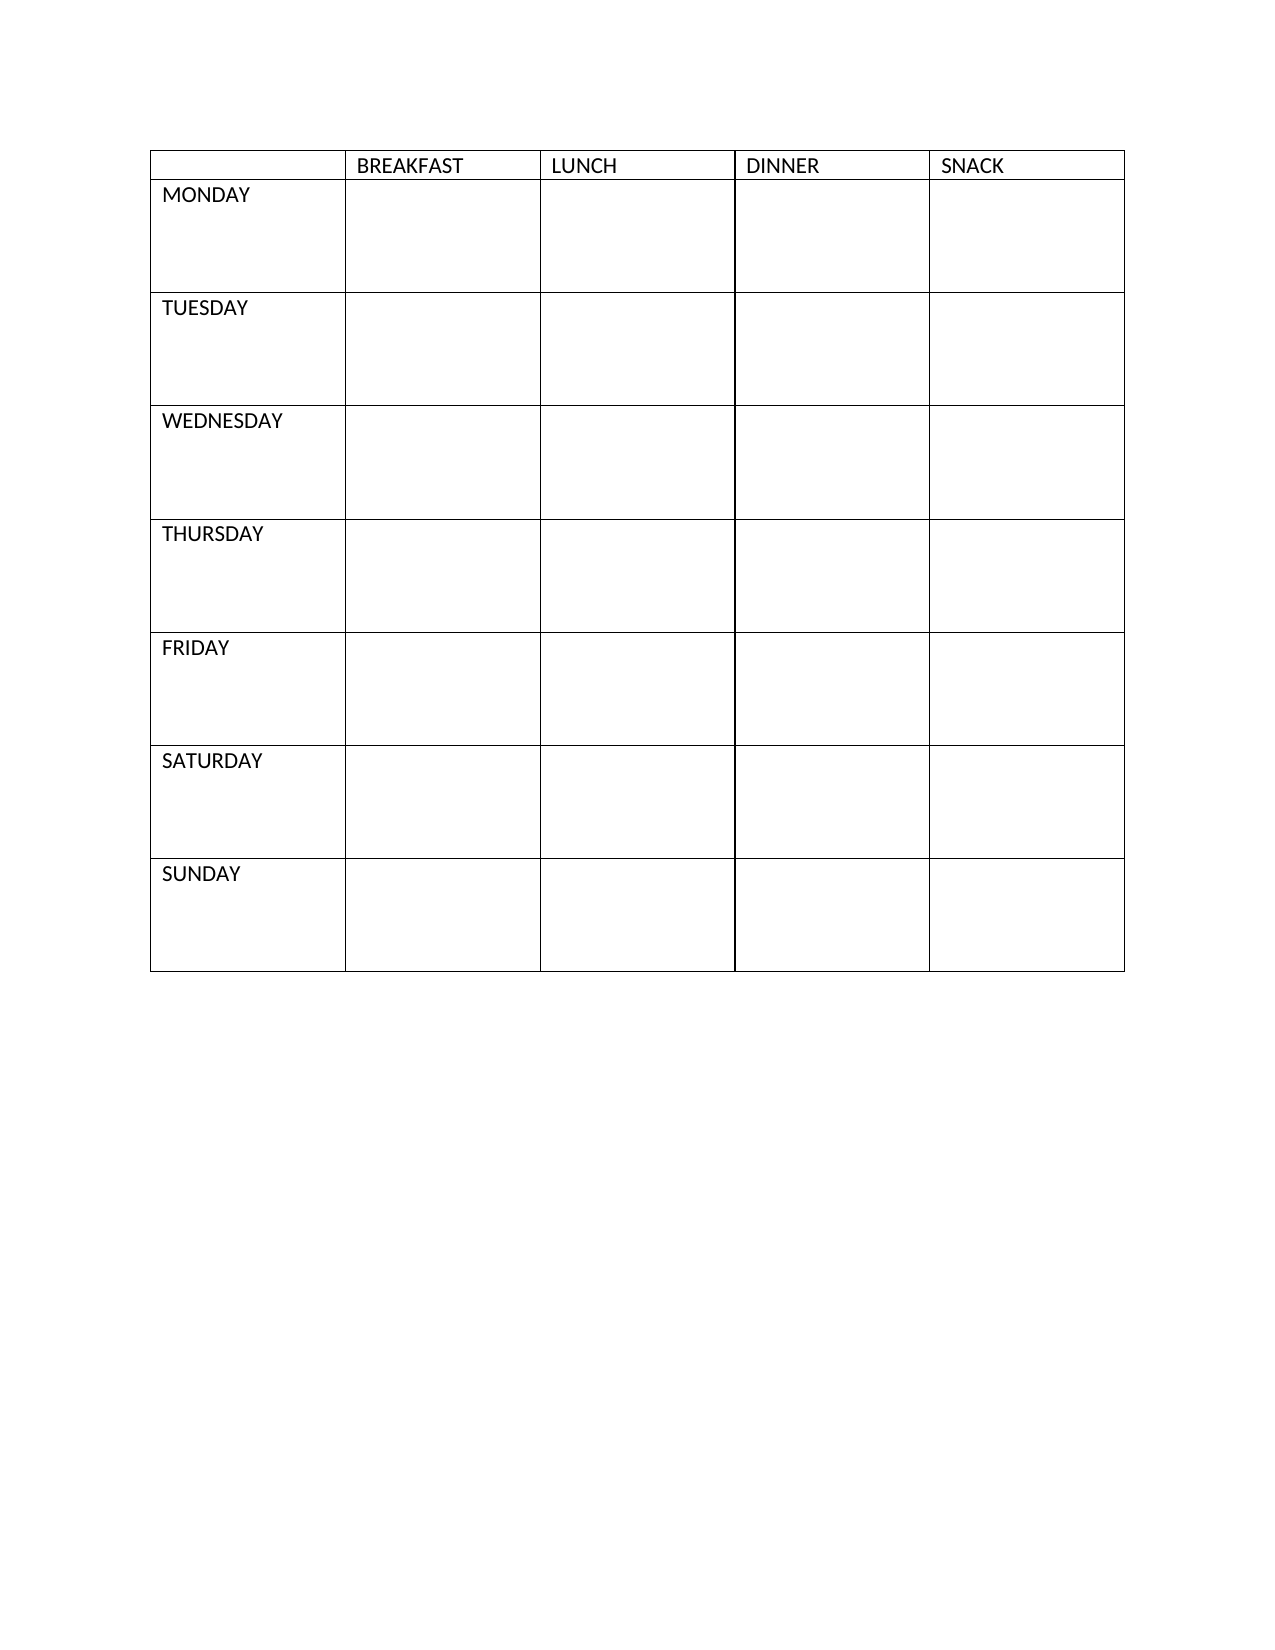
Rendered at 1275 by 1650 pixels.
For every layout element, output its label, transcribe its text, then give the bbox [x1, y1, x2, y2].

table_header SNACK [930, 151, 1124, 179]
table_cell [346, 293, 540, 405]
table_cell [346, 633, 540, 745]
table_cell [736, 633, 929, 745]
table_cell [930, 406, 1124, 518]
table_cell [736, 293, 929, 405]
table_cell [346, 406, 540, 518]
table_cell [930, 859, 1124, 971]
table_cell [541, 746, 734, 858]
table_cell [930, 520, 1124, 632]
table_header BREAKFAST [346, 151, 540, 179]
table_cell [541, 633, 734, 745]
table_cell [541, 406, 734, 518]
table_cell [541, 520, 734, 632]
table_cell [346, 520, 540, 632]
table_cell [346, 746, 540, 858]
table_cell [736, 859, 929, 971]
table_cell [736, 180, 929, 292]
table_cell [930, 293, 1124, 405]
table_cell [736, 746, 929, 858]
table_cell [541, 180, 734, 292]
table_cell FRIDAY [151, 633, 345, 745]
table_cell [541, 293, 734, 405]
table_cell THURSDAY [151, 520, 345, 632]
table_header [151, 151, 345, 179]
table_cell [346, 859, 540, 971]
table_header DINNER [736, 151, 929, 179]
table_cell MONDAY [151, 180, 345, 292]
table_cell [736, 406, 929, 518]
table_cell [930, 746, 1124, 858]
table_cell SUNDAY [151, 859, 345, 971]
table_cell SATURDAY [151, 746, 345, 858]
table_cell [541, 859, 734, 971]
table_header LUNCH [541, 151, 734, 179]
table_cell [346, 180, 540, 292]
table_cell WEDNESDAY [151, 406, 345, 518]
table_cell [736, 520, 929, 632]
table_cell [930, 180, 1124, 292]
table_cell [930, 633, 1124, 745]
table_cell TUESDAY [151, 293, 345, 405]
